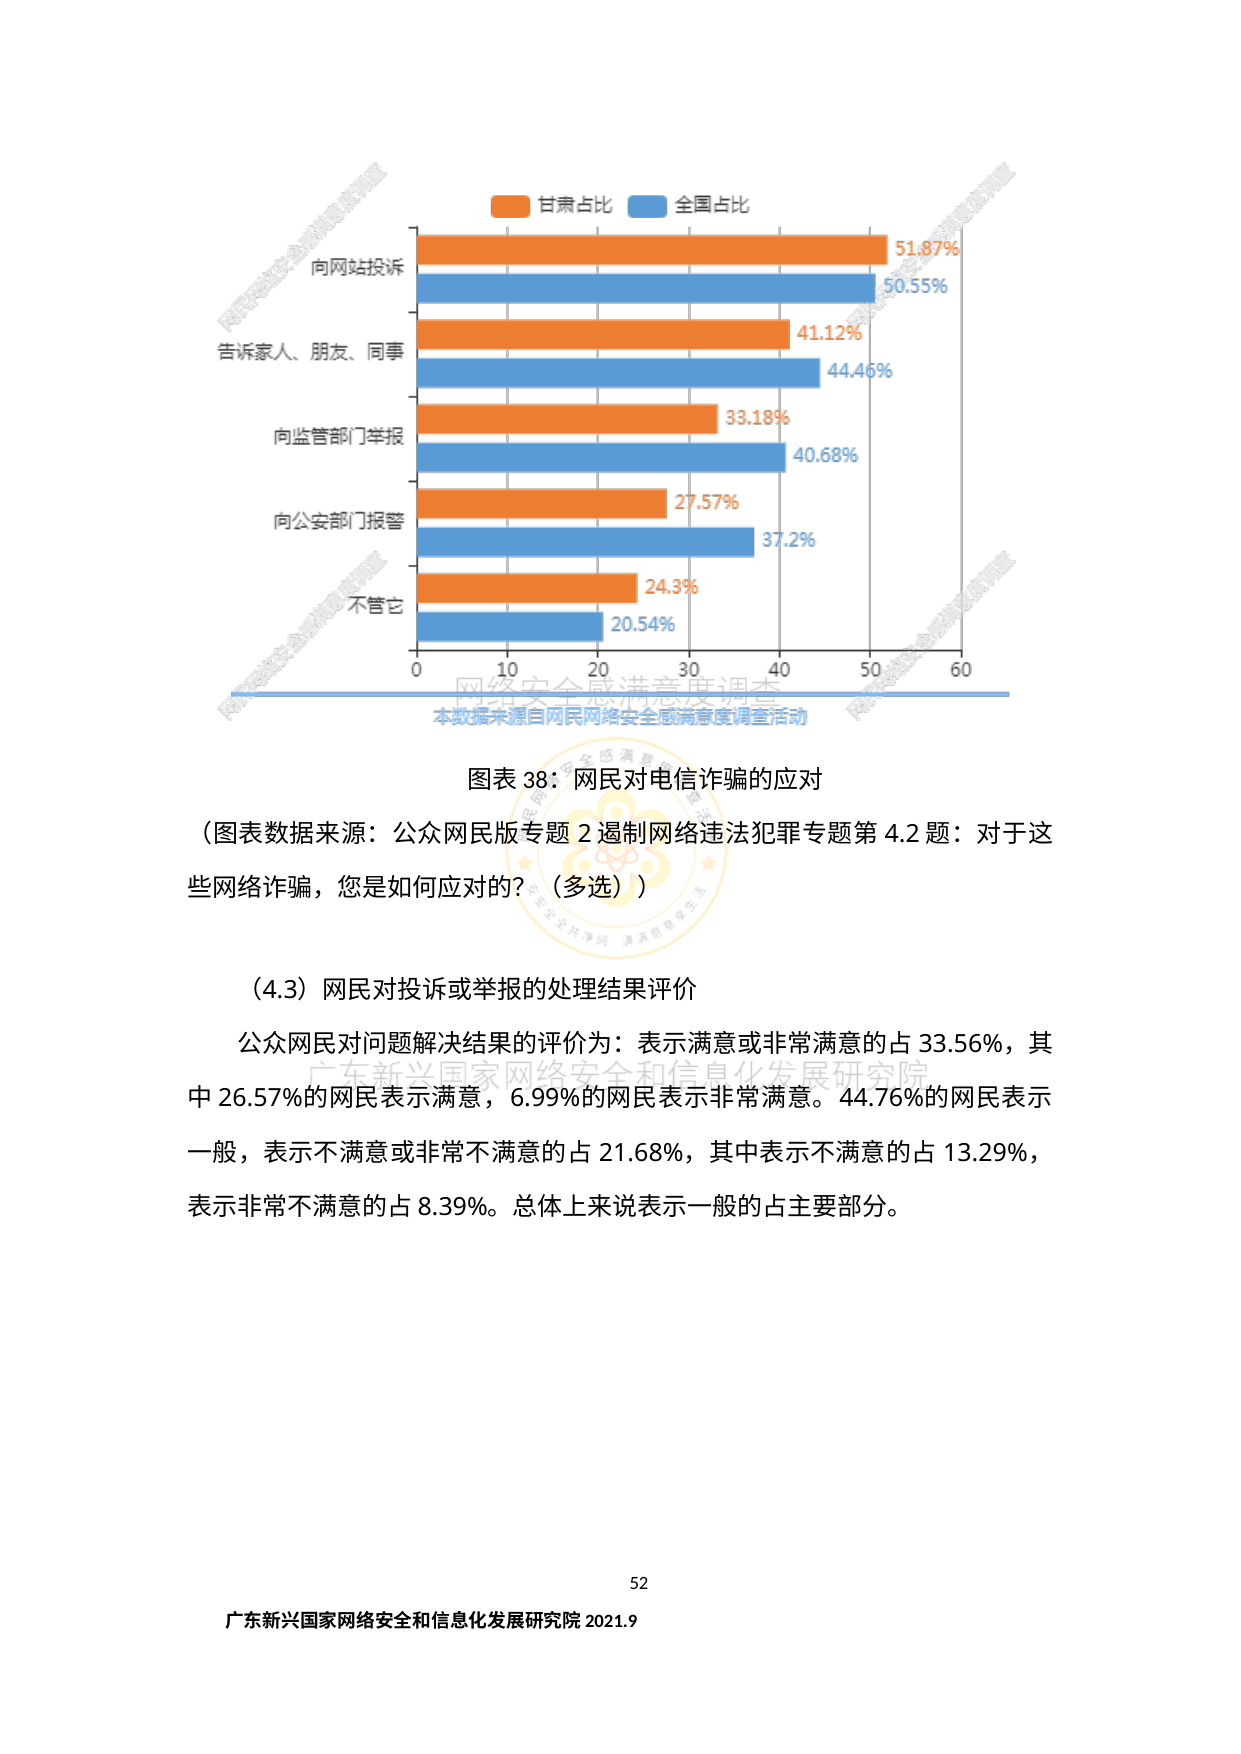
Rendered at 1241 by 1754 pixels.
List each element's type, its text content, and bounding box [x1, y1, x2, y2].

text （图表数据来源：公众网民版专题2遏制网络违法犯罪专题第4.2题：对于这些网络诈骗，您是如何应对的？（多选）） [187, 813, 1053, 904]
text （4.3）网民对投诉或举报的处理结果评价 [187, 969, 1053, 1005]
picture [202, 150, 1039, 744]
text 图表38：网民对电信诈骗的应对 [187, 759, 1053, 795]
text 公众网民对问题解决结果的评价为：表示满意或非常满意的占33.56%，其中26.57%的网民表示满意，6.99%的网民表示非常满意。44.76%的网民表示一般，表示不满意或非常不满意的占21.68%，其中表示不满意的占13.29%，表示非常不满意的占8.39%。总体上来说表示一般的占主要部分。 [187, 1023, 1053, 1223]
